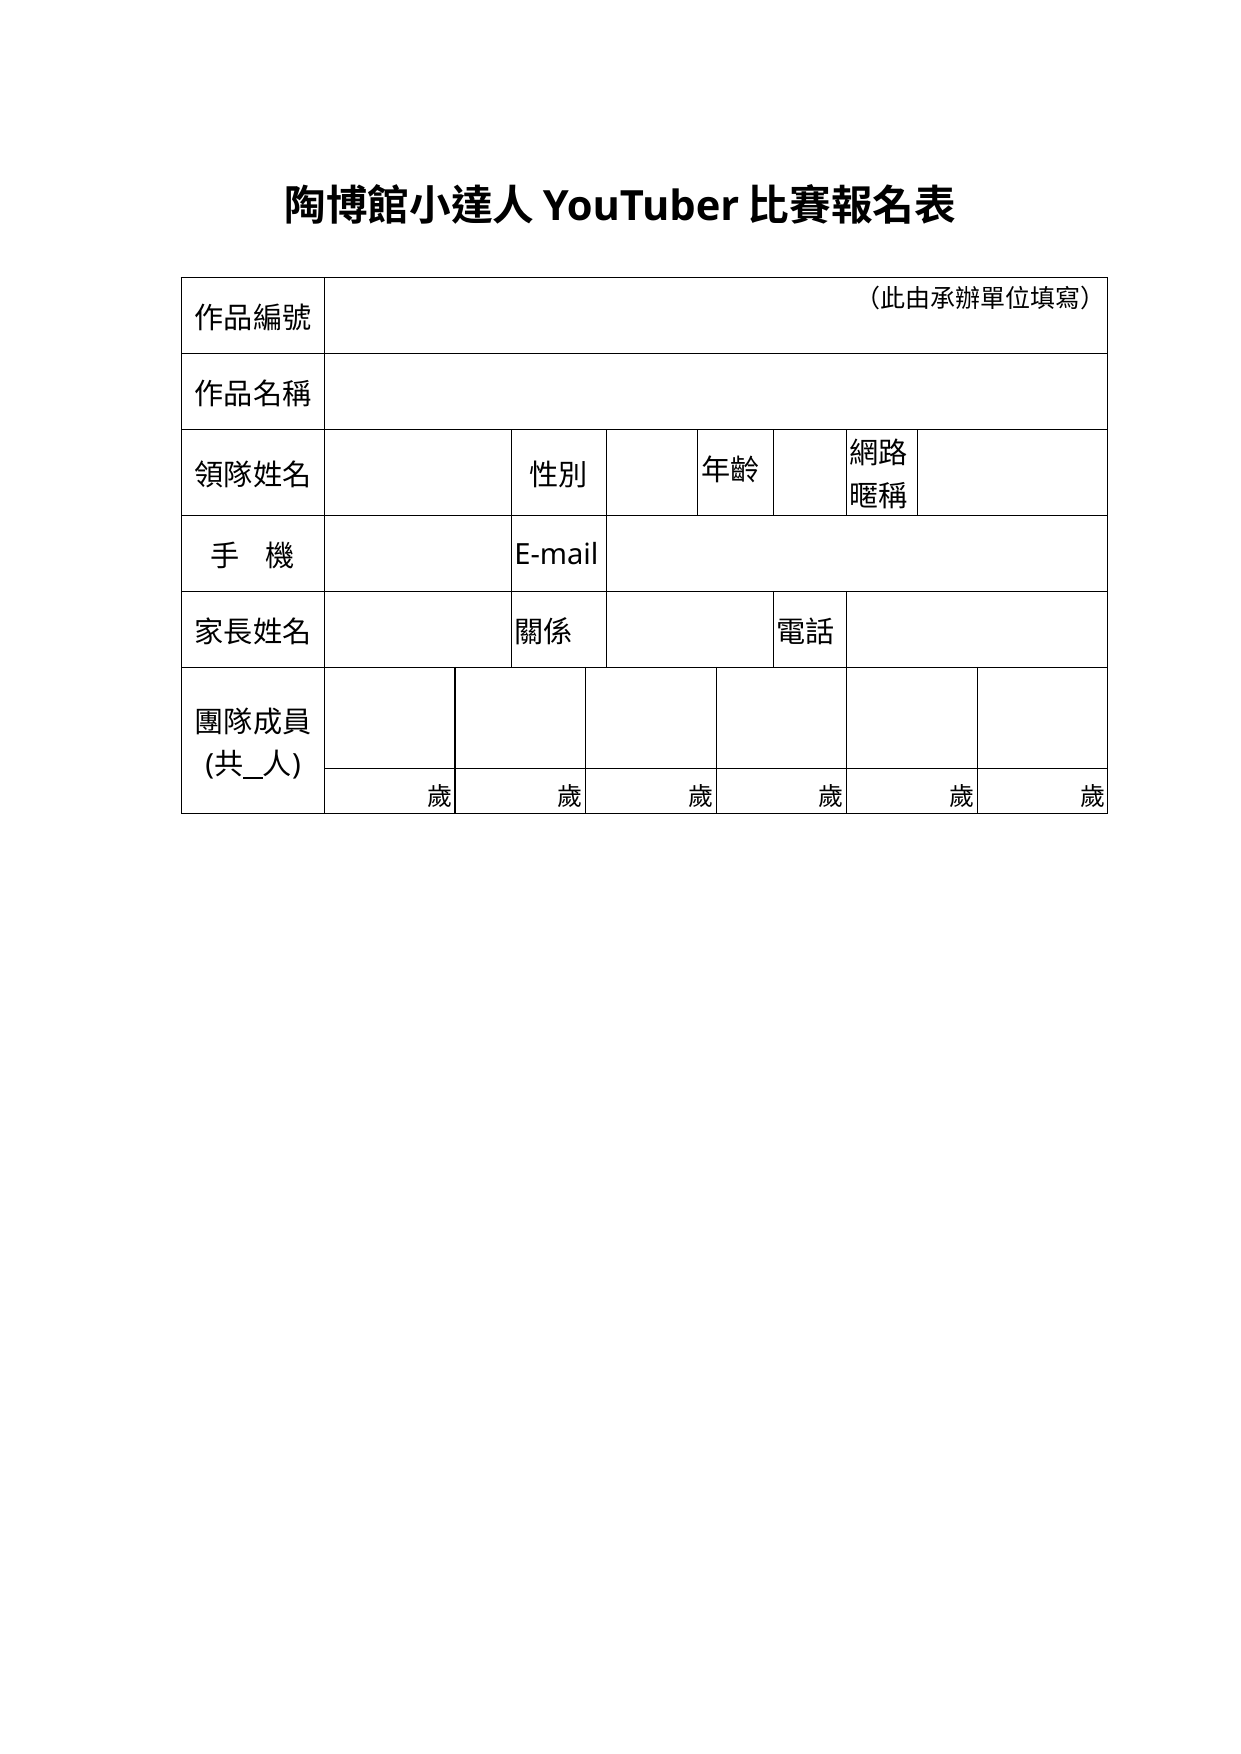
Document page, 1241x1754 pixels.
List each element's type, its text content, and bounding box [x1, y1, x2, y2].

table_cell [918, 430, 1107, 515]
table_cell 手 機 [182, 516, 324, 591]
table_cell [607, 430, 697, 515]
table_cell 歲 [325, 769, 454, 813]
table_cell [456, 668, 585, 768]
table_header 作品編號 [182, 278, 324, 353]
table_cell [607, 516, 1107, 591]
table_cell [325, 430, 511, 515]
table_cell [978, 668, 1107, 768]
table_cell 領隊姓名 [182, 430, 324, 515]
table_cell [717, 668, 846, 768]
table_cell [325, 592, 511, 667]
table_cell 歲 [456, 769, 585, 813]
table_cell [325, 516, 511, 591]
table_cell 歲 [847, 769, 977, 813]
table_cell [325, 668, 454, 768]
table_cell [586, 668, 716, 768]
table_cell 歲 [978, 769, 1107, 813]
table_cell [774, 430, 846, 515]
table_cell 歲 [586, 769, 716, 813]
text 陶博館小達人YouTuber比賽報名表 [187, 164, 1053, 239]
table_cell 年齡 [698, 430, 773, 515]
table_cell 性別 [512, 430, 606, 515]
table_cell 家長姓名 [182, 592, 324, 667]
table_cell 關係 [512, 592, 606, 667]
table_cell 歲 [717, 769, 846, 813]
table_cell E-mail [512, 516, 606, 591]
table_cell [607, 592, 773, 667]
table_cell 團隊成員 (共 人) [182, 668, 324, 813]
table_cell [325, 354, 1107, 429]
table_cell 網路 暱稱 [847, 430, 917, 515]
table_header （此由承辦單位填寫） [325, 278, 1107, 353]
table_cell 作品名稱 [182, 354, 324, 429]
table_cell [847, 668, 977, 768]
table_cell [847, 592, 1107, 667]
table_cell 電話 [774, 592, 846, 667]
